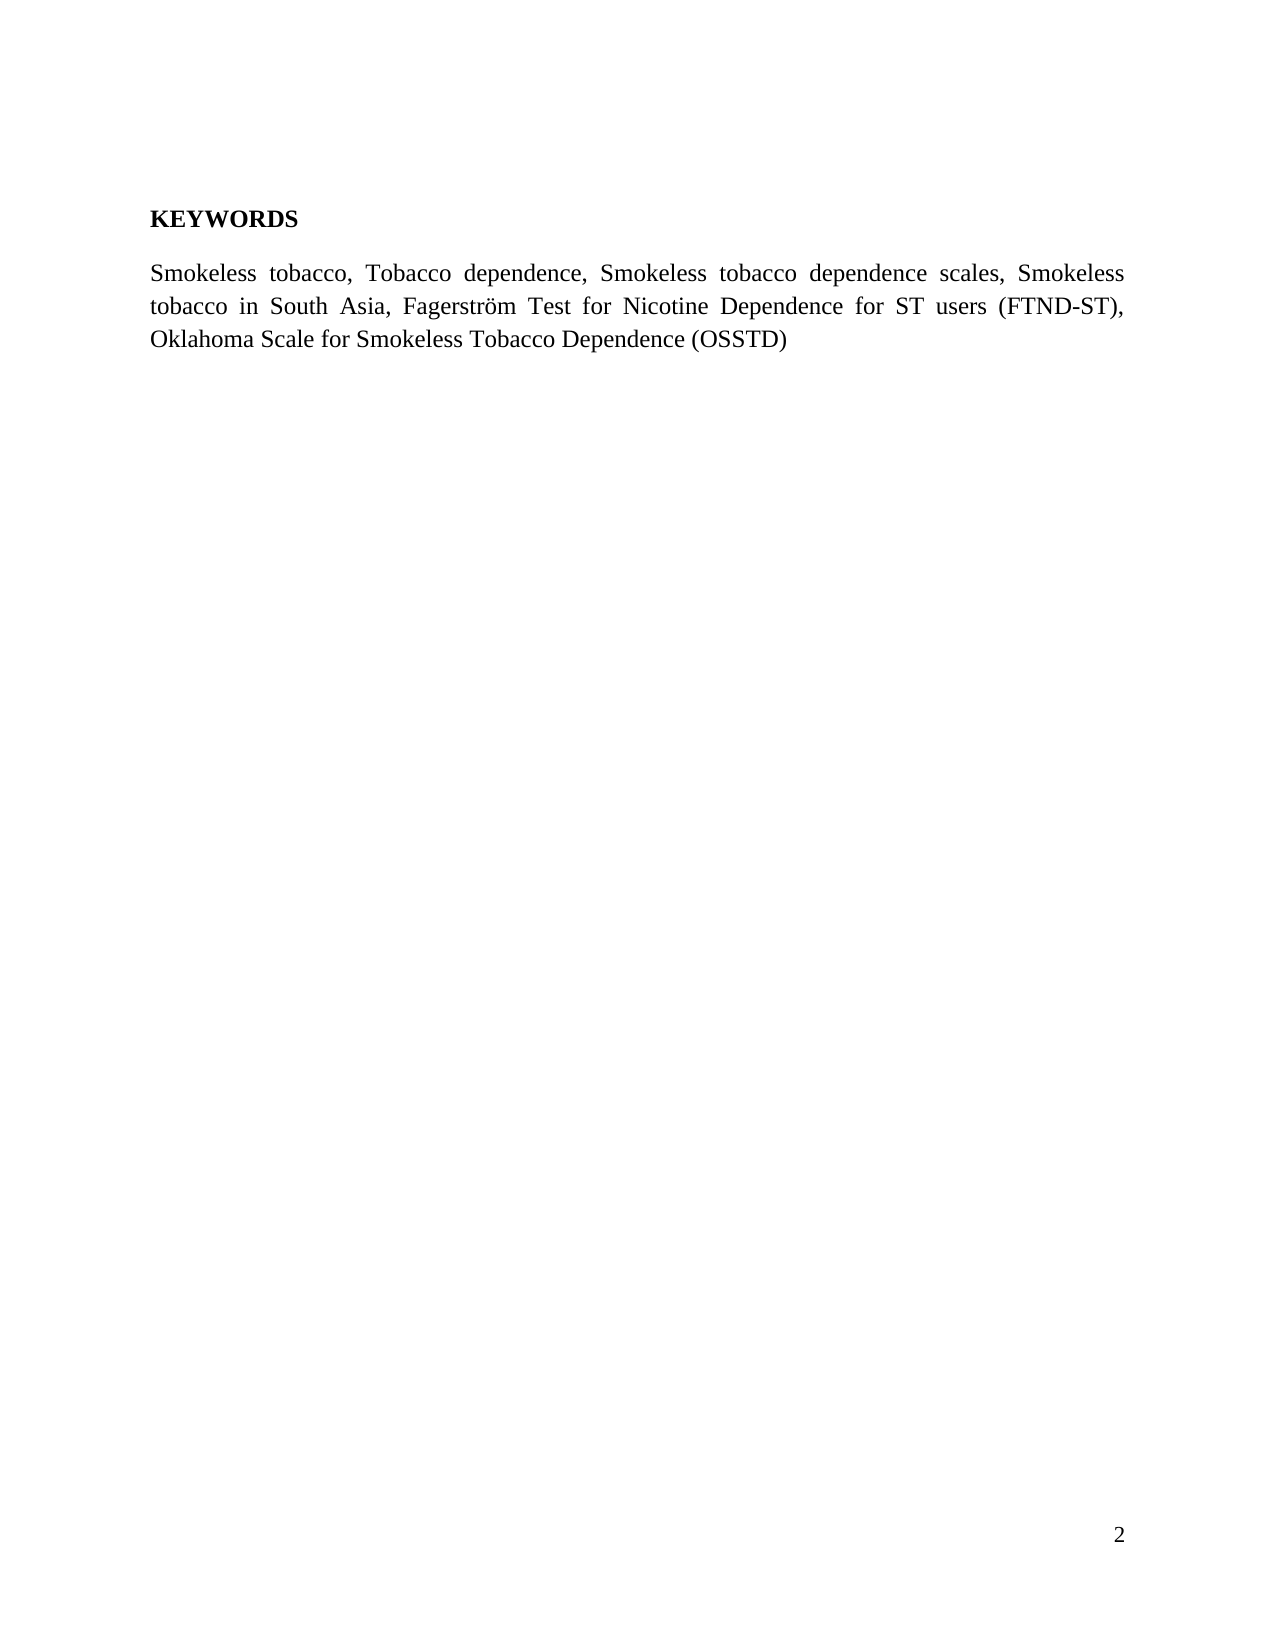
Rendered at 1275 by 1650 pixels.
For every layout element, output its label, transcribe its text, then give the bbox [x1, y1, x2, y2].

text Smokeless tobacco, Tobacco dependence, Smokeless tobacco dependence scales, Smokeless tobacco in South Asia, Fagerström Test for Nicotine Dependence for ST users (FTND-ST), Oklahoma Scale for Smokeless Tobacco Dependence (OSSTD) [150, 258, 1125, 352]
text Keywords [150, 204, 1125, 233]
